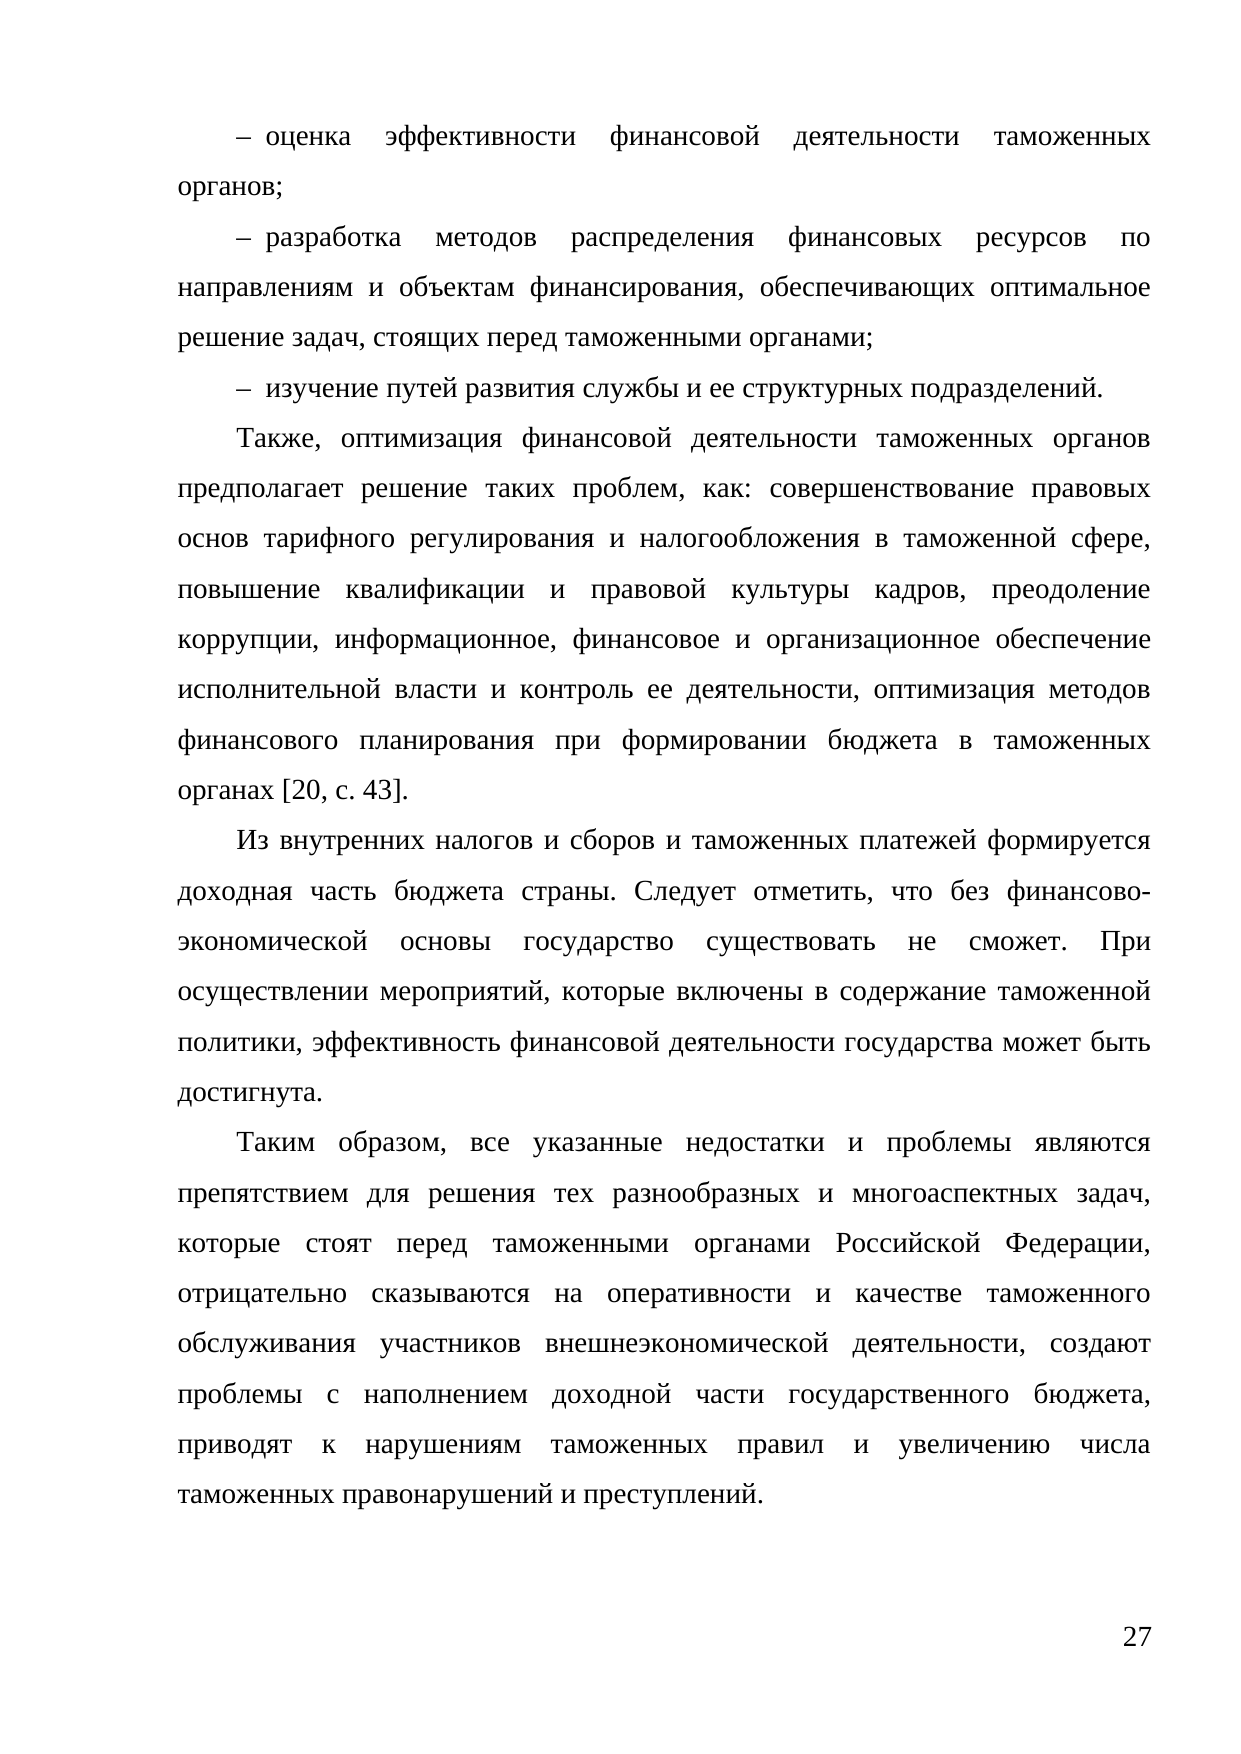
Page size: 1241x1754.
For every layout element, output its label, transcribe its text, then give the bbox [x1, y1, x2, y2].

text – оценка эффективности финансовой деятельности таможенных органов; [177, 118, 1152, 202]
text Из внутренних налогов и сборов и таможенных платежей формируется доходная часть бюджета страны. Следует отметить, что без финансово-экономической основы государство существовать не сможет. При осуществлении мероприятий, которые включены в содержание таможенной политики, эффективность финансовой деятельности государства может быть достигнута. [177, 822, 1152, 1108]
text – разработка методов распределения финансовых ресурсов по направлениям и объектам финансирования, обеспечивающих оптимальное решение задач, стоящих перед таможенными органами; [177, 219, 1152, 353]
text Таким образом, все указанные недостатки и проблемы являются препятствием для решения тех разнообразных и многоаспектных задач, которые стоят перед таможенными органами Российской Федерации, отрицательно сказываются на оперативности и качестве таможенного обслуживания участников внешнеэкономической деятельности, создают проблемы с наполнением доходной части государственного бюджета, приводят к нарушениям таможенных правил и увеличению числа таможенных правонарушений и преступлений. [177, 1124, 1152, 1510]
text Также, оптимизация финансовой деятельности таможенных органов предполагает решение таких проблем, как: совершенствование правовых основ тарифного регулирования и налогообложения в таможенной сфере, повышение квалификации и правовой культуры кадров, преодоление коррупции, информационное, финансовое и организационное обеспечение исполнительной власти и контроль ее деятельности, оптимизация методов финансового планирования при формировании бюджета в таможенных органах [20, c. 43]. [177, 420, 1152, 806]
text – изучение путей развития службы и ее структурных подразделений. [177, 370, 1152, 403]
